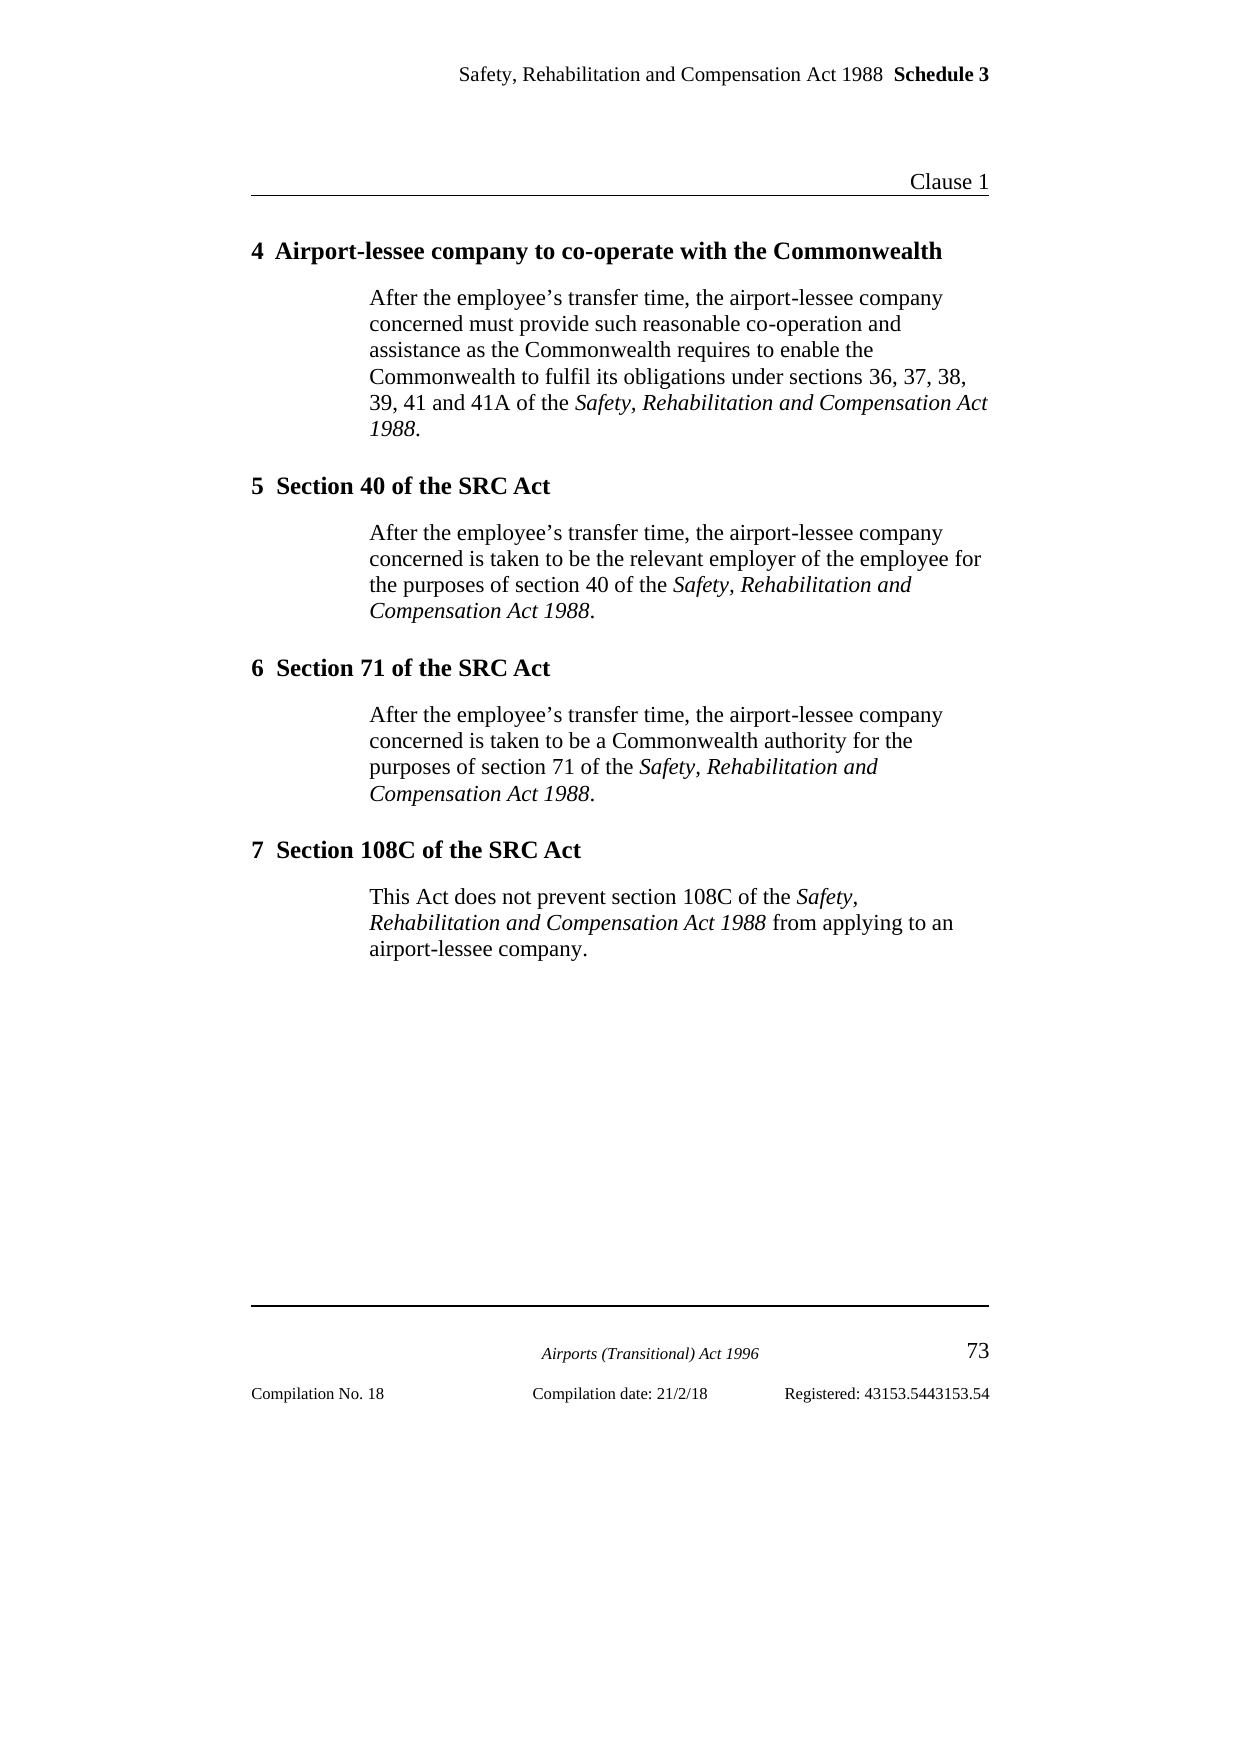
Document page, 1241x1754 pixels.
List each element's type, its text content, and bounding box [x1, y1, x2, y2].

text 6 Section 71 of the SRC Act [251, 653, 989, 682]
text This Act does not prevent section 108C of the Safety, Rehabilitation and Compensation Act 1988 from applying to an airport-lessee company. [251, 883, 989, 962]
text After the employee’s transfer time, the airport-lessee company concerned must provide such reasonable co-operation and assistance as the Commonwealth requires to enable the Commonwealth to fulfil its obligations under sections 36, 37, 38, 39, 41 and 41A of the Safety, Rehabilitation and Compensation Act 1988. [251, 284, 989, 442]
text 5 Section 40 of the SRC Act [251, 471, 989, 500]
text 4 Airport-lessee company to co-operate with the Commonwealth [251, 236, 989, 265]
text After the employee’s transfer time, the airport-lessee company concerned is taken to be the relevant employer of the employee for the purposes of section 40 of the Safety, Rehabilitation and Compensation Act 1988. [251, 518, 989, 624]
text After the employee’s transfer time, the airport-lessee company concerned is taken to be a Commonwealth authority for the purposes of section 71 of the Safety, Rehabilitation and Compensation Act 1988. [251, 701, 989, 806]
text 7 Section 108C of the SRC Act [251, 835, 989, 864]
